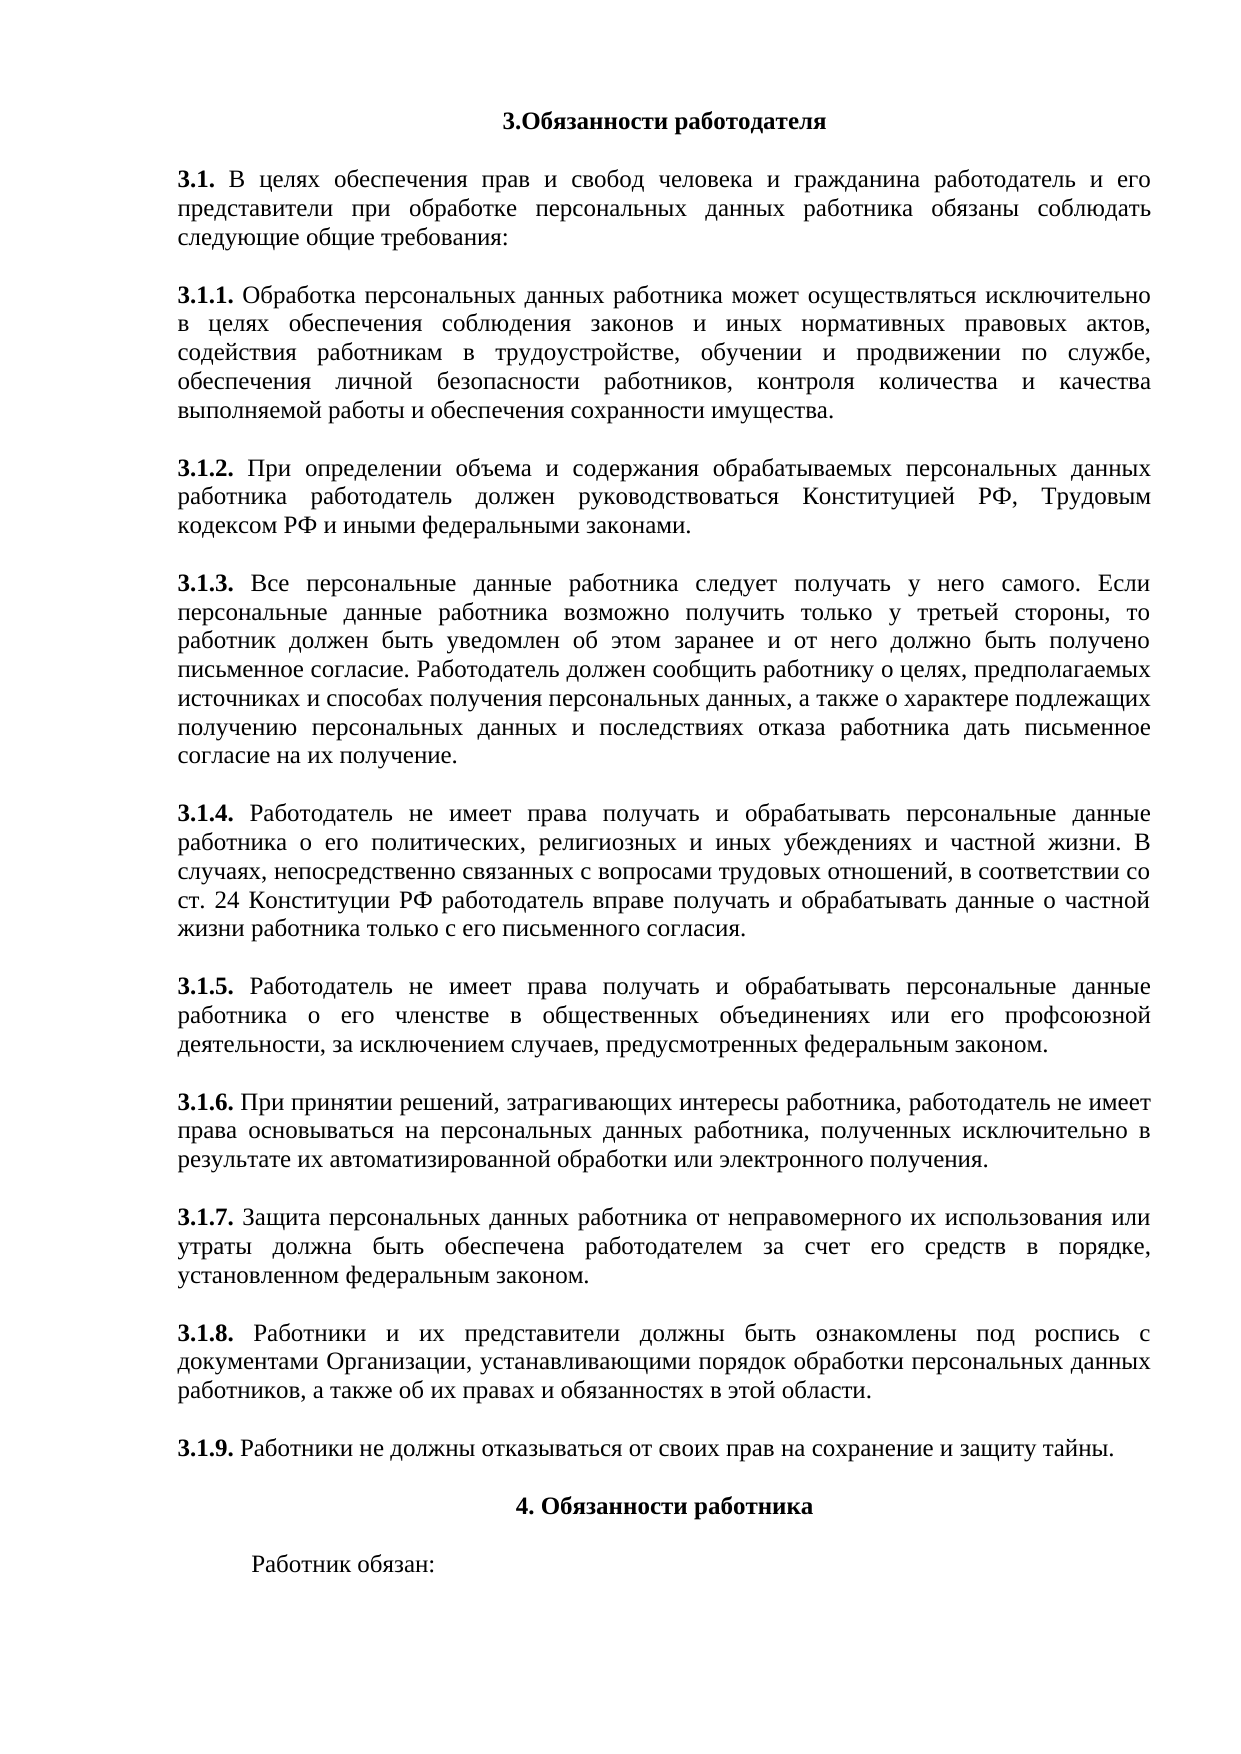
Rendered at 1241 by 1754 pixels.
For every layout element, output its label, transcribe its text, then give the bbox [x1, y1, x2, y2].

text 3.1.5. Работодатель не имеет права получать и обрабатывать персональные данные работника о его членстве в общественных объединениях или его профсоюзной деятельности, за исключением случаев, предусмотренных федеральным законом. [177, 971, 1152, 1058]
text 3.Обязанности работодателя [177, 106, 1152, 135]
text Работник обязан: [177, 1549, 1152, 1578]
text 3.1. В целях обеспечения прав и свобод человека и гражданина работодатель и его представители при обработке персональных данных работника обязаны соблюдать следующие общие требования: [177, 164, 1152, 251]
text 3.1.8. Работники и их представители должны быть ознакомлены под роспись с документами Организации, устанавливающими порядок обработки персональных данных работников, а также об их правах и обязанностях в этой области. [177, 1318, 1152, 1404]
text 3.1.4. Работодатель не имеет права получать и обрабатывать персональные данные работника о его политических, религиозных и иных убеждениях и частной жизни. В случаях, непосредственно связанных с вопросами трудовых отношений, в соответствии со ст. 24 Конституции РФ работодатель вправе получать и обрабатывать данные о частной жизни работника только с его письменного согласия. [177, 798, 1152, 942]
text 3.1.3. Все персональные данные работника следует получать у него самого. Если персональные данные работника возможно получить только у третьей стороны, то работник должен быть уведомлен об этом заранее и от него должно быть получено письменное согласие. Работодатель должен сообщить работнику о целях, предполагаемых источниках и способах получения персональных данных, а также о характере подлежащих получению персональных данных и последствиях отказа работника дать письменное согласие на их получение. [177, 568, 1152, 769]
text 4. Обязанности работника [177, 1491, 1152, 1520]
text 3.1.9. Работники не должны отказываться от своих прав на сохранение и защиту тайны. [177, 1433, 1152, 1462]
text 3.1.1. Обработка персональных данных работника может осуществляться исключительно в целях обеспечения соблюдения законов и иных нормативных правовых актов, содействия работникам в трудоустройстве, обучении и продвижении по службе, обеспечения личной безопасности работников, контроля количества и качества выполняемой работы и обеспечения сохранности имущества. [177, 280, 1152, 423]
text 3.1.2. При определении объема и содержания обрабатываемых персональных данных работника работодатель должен руководствоваться Конституцией РФ, Трудовым кодексом РФ и иными федеральными законами. [177, 453, 1152, 539]
text 3.1.6. При принятии решений, затрагивающих интересы работника, работодатель не имеет права основываться на персональных данных работника, полученных исключительно в результате их автоматизированной обработки или электронного получения. [177, 1087, 1152, 1173]
text 3.1.7. Защита персональных данных работника от неправомерного их использования или утраты должна быть обеспечена работодателем за счет его средств в порядке, установленном федеральным законом. [177, 1202, 1152, 1288]
